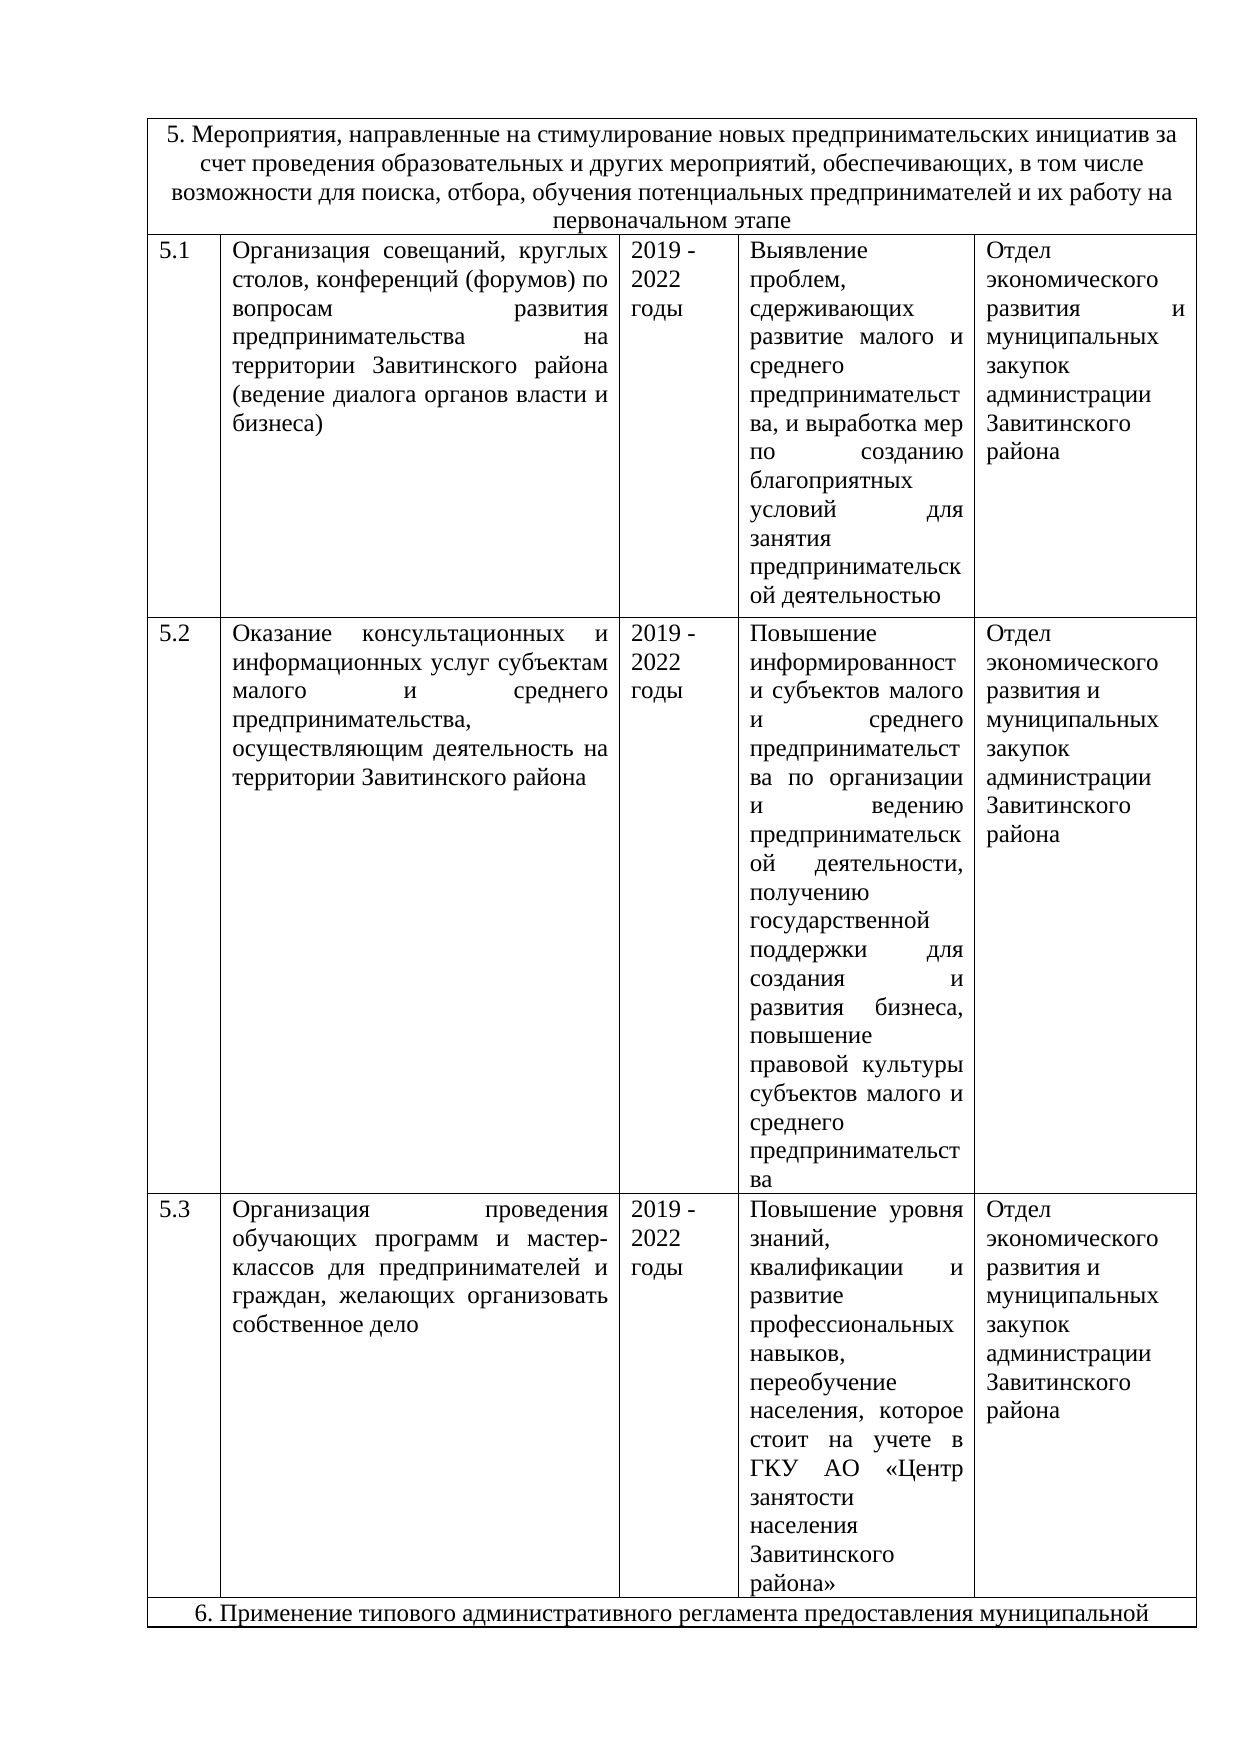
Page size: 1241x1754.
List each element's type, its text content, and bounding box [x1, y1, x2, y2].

table_cell Отдел экономического развития и муниципальных закупок администрации Завитинского района [975, 1194, 1196, 1597]
table_cell 2019 - 2022 годы [620, 618, 738, 1193]
table_cell Оказание консультационных и информационных услуг субъектам малого и среднего предпринимательства, осуществляющим деятельность на территории Завитинского района [221, 618, 619, 1193]
table_cell Выявление проблем, сдерживающих развитие малого и среднего предпринимательства, и выработка мер по созданию благоприятных условий для занятия предпринимательской деятельностью [739, 235, 974, 617]
table_cell 2019 - 2022 годы [620, 235, 738, 617]
table_cell 5.3 [148, 1194, 220, 1597]
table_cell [148, 1598, 1196, 1626]
table_cell Повышение уровня знаний, квалификации и развитие профессиональных навыков, переобучение населения, которое стоит на учете в ГКУ АО «Центр занятости населения Завитинского района» [739, 1194, 974, 1597]
table_cell Повышение информированности субъектов малого и среднего предпринимательства по организации и ведению предпринимательской деятельности, получению государственной поддержки для создания и развития бизнеса, повышение правовой культуры субъектов малого и среднего предпринимательства [739, 618, 974, 1193]
table_cell 5.1 [148, 235, 220, 617]
table_cell Организация совещаний, круглых столов, конференций (форумов) по вопросам развития предпринимательства на территории Завитинского района (ведение диалога органов власти и бизнеса) [221, 235, 619, 617]
table_cell Отдел экономического развития и муниципальных закупок администрации Завитинского района [975, 235, 1196, 617]
table_cell Отдел экономического развития и муниципальных закупок администрации Завитинского района [975, 618, 1196, 1193]
table_cell Организация проведения обучающих программ и мастер-классов для предпринимателей и граждан, желающих организовать собственное дело [221, 1194, 619, 1597]
table_cell 2019 - 2022 годы [620, 1194, 738, 1597]
table_cell 5. Мероприятия, направленные на стимулирование новых предпринимательских инициатив за счет проведения образовательных и других мероприятий, обеспечивающих, в том числе возможности для поиска, отбора, обучения потенциальных предпринимателей и их работу на первоначальном этапе [148, 119, 1196, 234]
table_cell 5.2 [148, 618, 220, 1193]
